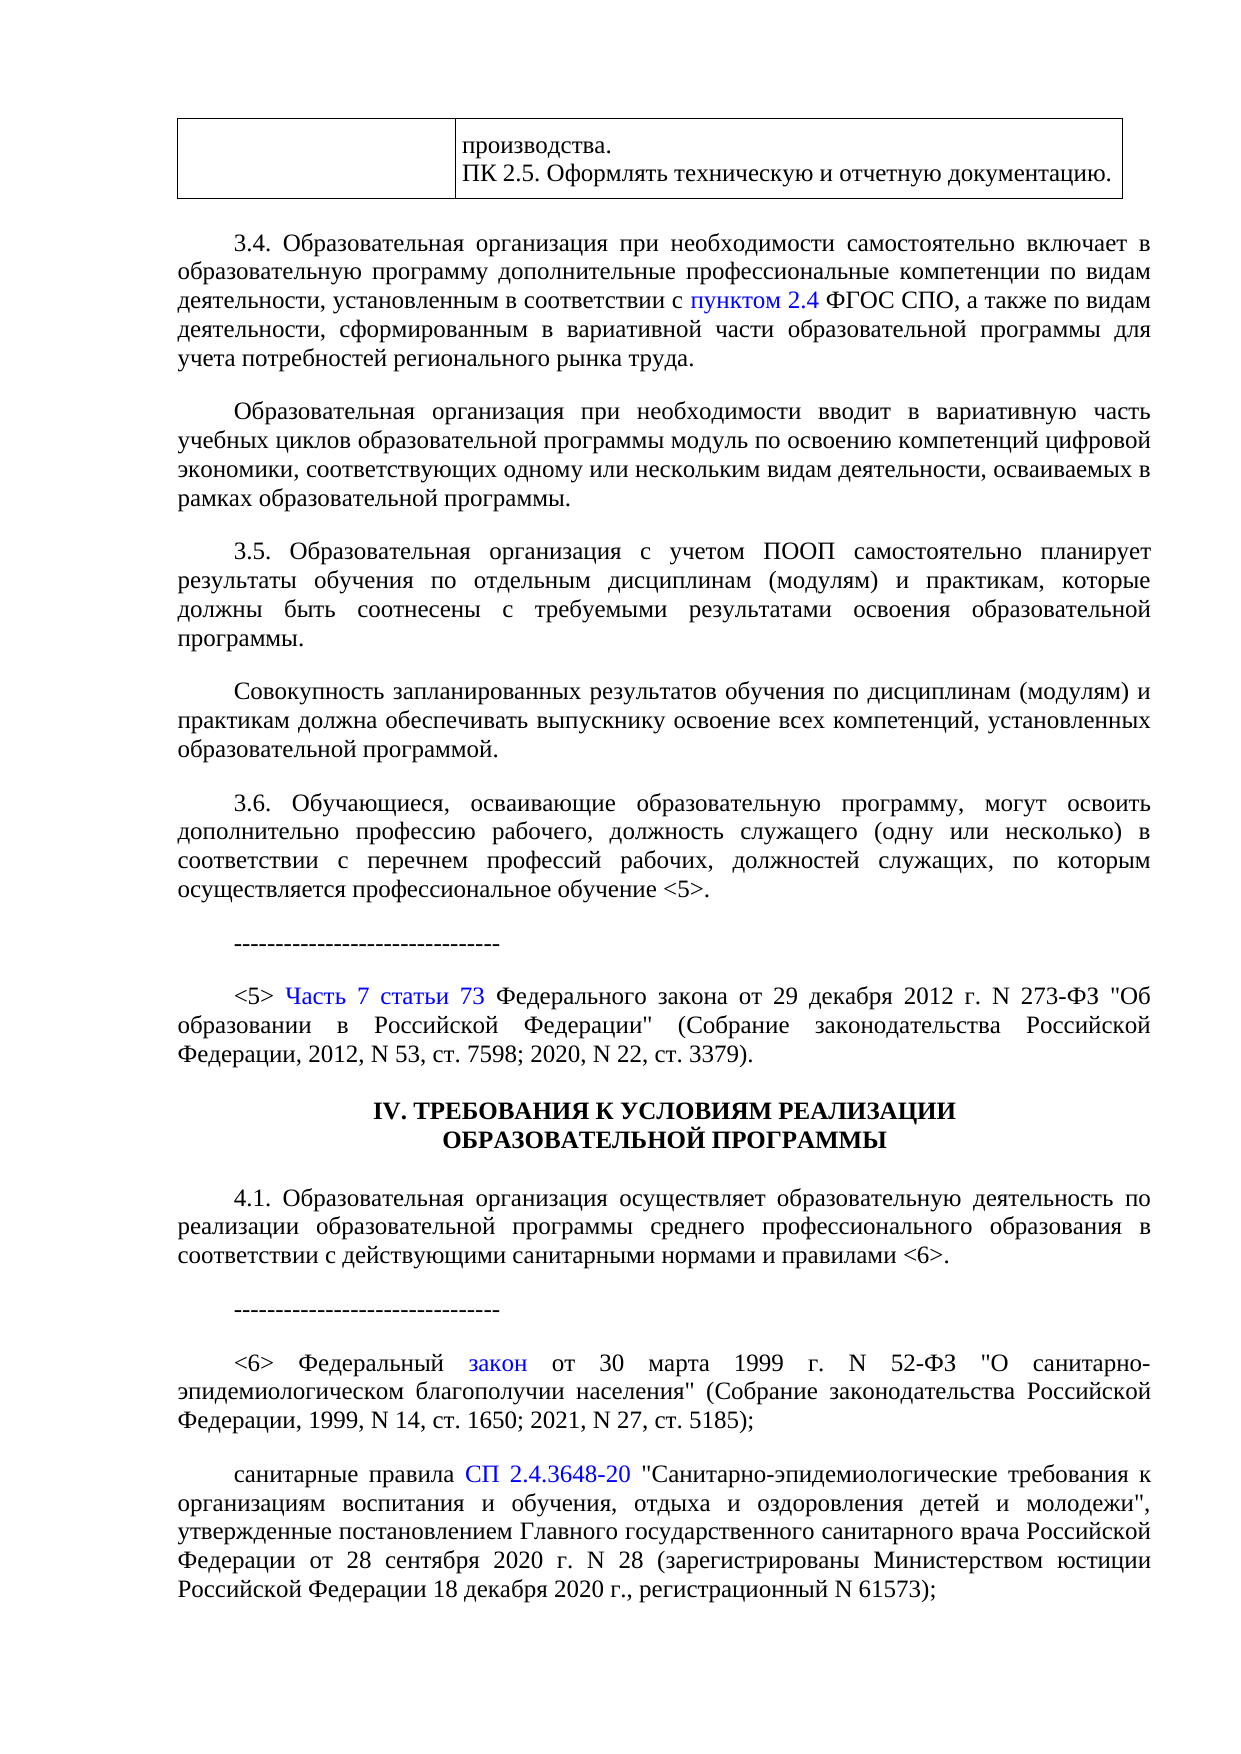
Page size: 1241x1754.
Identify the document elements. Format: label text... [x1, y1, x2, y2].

text санитарные правила СП 2.4.3648-20 "Санитарно-эпидемиологические требования к организациям воспитания и обучения, отдыха и оздоровления детей и молодежи", утвержденные постановлением Главного государственного санитарного врача Российской Федерации от 28 сентября 2020 г. N 28 (зарегистрированы Министерством юстиции Российской Федерации 18 декабря 2020 г., регистрационный N 61573); [177, 1459, 1152, 1603]
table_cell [456, 119, 1122, 198]
text 3.6. Обучающиеся, осваивающие образовательную программу, могут освоить дополнительно профессию рабочего, должность служащего (одну или несколько) в соответствии с перечнем профессий рабочих, должностей служащих, по которым осуществляется профессиональное обучение <5>. [177, 788, 1152, 903]
text 4.1. Образовательная организация осуществляет образовательную деятельность по реализации образовательной программы среднего профессионального образования в соответствии с действующими санитарными нормами и правилами <6>. [177, 1183, 1152, 1269]
text Совокупность запланированных результатов обучения по дисциплинам (модулям) и практикам должна обеспечивать выпускнику освоение всех компетенций, установленных образовательной программой. [177, 676, 1152, 763]
title ОБРАЗОВАТЕЛЬНОЙ ПРОГРАММЫ [177, 1125, 1152, 1154]
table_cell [178, 119, 455, 198]
text -------------------------------- [177, 928, 1152, 956]
text 3.5. Образовательная организация с учетом ПООП самостоятельно планирует результаты обучения по отдельным дисциплинам (модулям) и практикам, которые должны быть соотнесены с требуемыми результатами освоения образовательной программы. [177, 536, 1152, 651]
text 3.4. Образовательная организация при необходимости самостоятельно включает в образовательную программу дополнительные профессиональные компетенции по видам деятельности, установленным в соответствии с пунктом 2.4 ФГОС СПО, а также по видам деятельности, сформированным в вариативной части образовательной программы для учета потребностей регионального рынка труда. [177, 228, 1152, 371]
text <5> Часть 7 статьи 73 Федерального закона от 29 декабря 2012 г. N 273-ФЗ "Об образовании в Российской Федерации" (Собрание законодательства Российской Федерации, 2012, N 53, ст. 7598; 2020, N 22, ст. 3379). [177, 981, 1152, 1068]
title IV. ТРЕБОВАНИЯ К УСЛОВИЯМ РЕАЛИЗАЦИИ [177, 1096, 1152, 1125]
text <6> Федеральный закон от 30 марта 1999 г. N 52-ФЗ "О санитарно-эпидемиологическом благополучии населения" (Собрание законодательства Российской Федерации, 1999, N 14, ст. 1650; 2021, N 27, ст. 5185); [177, 1348, 1152, 1434]
text -------------------------------- [177, 1294, 1152, 1323]
text Образовательная организация при необходимости вводит в вариативную часть учебных циклов образовательной программы модуль по освоению компетенций цифровой экономики, соответствующих одному или нескольким видам деятельности, осваиваемых в рамках образовательной программы. [177, 396, 1152, 511]
